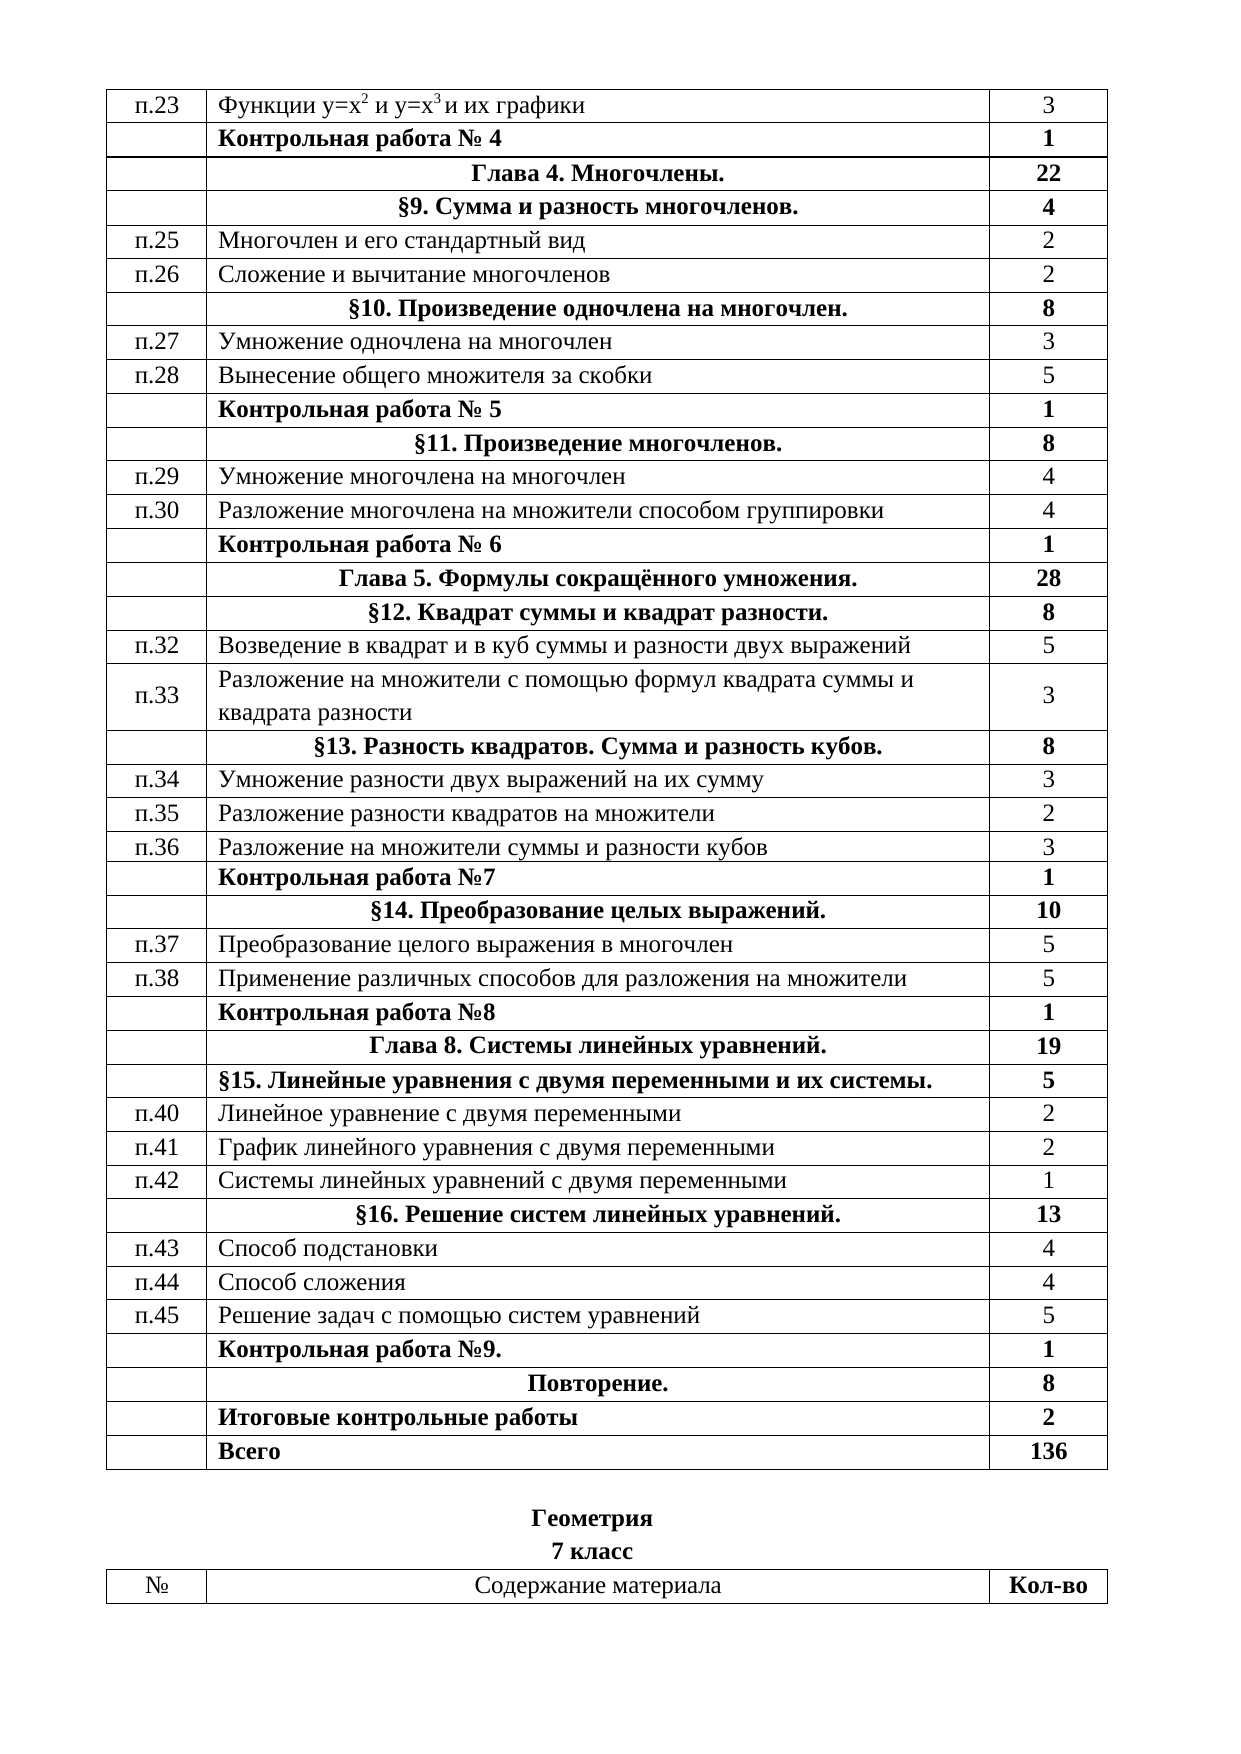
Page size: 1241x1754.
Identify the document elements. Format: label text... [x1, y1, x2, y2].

table_cell 5 [990, 1300, 1107, 1333]
table_cell [107, 862, 206, 894]
table_cell [107, 896, 206, 928]
table_cell 4 [990, 1267, 1107, 1299]
table_cell Контрольная работа №9. [207, 1334, 989, 1367]
table_cell Линейное уравнение с двумя переменными [207, 1098, 989, 1131]
table_cell [107, 1199, 206, 1232]
table_cell 13 [990, 1199, 1107, 1232]
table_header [207, 1570, 989, 1603]
table_cell [107, 997, 206, 1029]
table_cell 8 [990, 428, 1107, 460]
table_cell 5 [990, 929, 1107, 962]
table_cell п.23 [107, 90, 206, 122]
table_cell Умножение многочлена на многочлен [207, 461, 989, 494]
table_cell 10 [990, 896, 1107, 928]
table_cell Итоговые контрольные работы [207, 1402, 989, 1435]
table_cell п.28 [107, 360, 206, 393]
table_cell Всего [207, 1436, 989, 1469]
table_cell [107, 123, 206, 156]
table_cell График линейного уравнения с двумя переменными [207, 1132, 989, 1164]
table_cell Глава 4. Многочлены. [207, 158, 989, 190]
table_cell [107, 1368, 206, 1401]
table_cell 2 [990, 259, 1107, 292]
table_cell 4 [990, 1233, 1107, 1266]
table_cell §16. Решение систем линейных уравнений. [207, 1199, 989, 1232]
table_cell [107, 1065, 206, 1097]
table_cell Преобразование целого выражения в многочлен [207, 929, 989, 962]
table_header Кол-во часов [990, 1570, 1107, 1603]
table_cell п.45 [107, 1300, 206, 1333]
table_cell п.30 [107, 495, 206, 528]
table_cell [107, 597, 206, 629]
table_cell 3 [990, 90, 1107, 122]
table_cell Разложение на множители суммы и разности кубов [207, 832, 989, 861]
table_cell §15. Линейные уравнения с двумя переменными и их системы. [207, 1065, 989, 1097]
table_cell 8 [990, 731, 1107, 763]
table_cell 136 [990, 1436, 1107, 1469]
table_cell §9. Сумма и разность многочленов. [207, 191, 989, 224]
table_cell 1 [990, 862, 1107, 894]
table_cell Контрольная работа № 6 [207, 529, 989, 562]
table_cell Возведение в квадрат и в куб суммы и разности двух выражений [207, 631, 989, 663]
table_cell п.44 [107, 1267, 206, 1299]
table_cell Решение задач с помощью систем уравнений [207, 1300, 989, 1333]
table_cell 1 [990, 394, 1107, 427]
table_cell Способ сложения [207, 1267, 989, 1299]
table_cell 28 [990, 563, 1107, 596]
table_cell п.25 [107, 226, 206, 258]
table_cell Умножение одночлена на многочлен [207, 326, 989, 359]
table_cell 8 [990, 293, 1107, 325]
table_cell Контрольная работа № 4 [207, 123, 989, 156]
table_cell §14. Преобразование целых выражений. [207, 896, 989, 928]
table_cell п.41 [107, 1132, 206, 1164]
table_cell п.33 [107, 664, 206, 730]
table_cell 1 [990, 1166, 1107, 1198]
table_cell 2 [990, 226, 1107, 258]
table_cell п.36 [107, 832, 206, 861]
table_cell 3 [990, 832, 1107, 861]
table_cell [107, 191, 206, 224]
table_cell 5 [990, 631, 1107, 663]
table_cell п.43 [107, 1233, 206, 1266]
table_cell Вынесение общего множителя за скобки [207, 360, 989, 393]
table_cell Сложение и вычитание многочленов [207, 259, 989, 292]
table_cell [107, 1334, 206, 1367]
table_cell §11. Произведение многочленов. [207, 428, 989, 460]
table_cell 5 [990, 963, 1107, 996]
table_cell 2 [990, 1098, 1107, 1131]
table_cell п.32 [107, 631, 206, 663]
table_cell Глава 8. Системы линейных уравнений. [207, 1031, 989, 1064]
table_cell 8 [990, 1368, 1107, 1401]
table_cell 2 [990, 1402, 1107, 1435]
table_cell [107, 1402, 206, 1435]
table_cell п.42 [107, 1166, 206, 1198]
table_cell 4 [990, 495, 1107, 528]
table_cell 5 [990, 1065, 1107, 1097]
table_cell п.29 [107, 461, 206, 494]
text 7 класс [62, 1536, 1122, 1565]
table_cell Разложение на множители с помощью формул квадрата суммы и квадрата разности [207, 664, 989, 730]
table_header № пункта [107, 1570, 206, 1603]
table_cell Контрольная работа №7 [207, 862, 989, 894]
table_cell Способ подстановки [207, 1233, 989, 1266]
table_cell 3 [990, 765, 1107, 797]
table_cell 3 [990, 326, 1107, 359]
table_cell Повторение. [207, 1368, 989, 1401]
table_cell 1 [990, 997, 1107, 1029]
table_cell 1 [990, 529, 1107, 562]
table_cell Контрольная работа № 5 [207, 394, 989, 427]
table_cell [107, 1031, 206, 1064]
table_cell 2 [990, 1132, 1107, 1164]
table_cell Многочлен и его стандартный вид [207, 226, 989, 258]
table_cell п.37 [107, 929, 206, 962]
table_cell 3 [990, 664, 1107, 730]
table_cell п.40 [107, 1098, 206, 1131]
table_cell п.35 [107, 798, 206, 831]
table_cell 22 [990, 158, 1107, 190]
table_cell 5 [990, 360, 1107, 393]
table_cell п.38 [107, 963, 206, 996]
table_cell [107, 731, 206, 763]
table_cell Контрольная работа №8 [207, 997, 989, 1029]
table_cell [107, 158, 206, 190]
table_cell 4 [990, 461, 1107, 494]
table_cell 8 [990, 597, 1107, 629]
table_cell [107, 1436, 206, 1469]
table_cell §13. Разность квадратов. Сумма и разность кубов. [207, 731, 989, 763]
table_cell Разложение многочлена на множители способом группировки [207, 495, 989, 528]
table_cell [107, 394, 206, 427]
table_cell [107, 563, 206, 596]
table_cell 2 [990, 798, 1107, 831]
table_cell Применение различных способов для разложения на множители [207, 963, 989, 996]
table_cell п.27 [107, 326, 206, 359]
table_cell 4 [990, 191, 1107, 224]
table_cell §10. Произведение одночлена на многочлен. [207, 293, 989, 325]
table_cell [107, 293, 206, 325]
table_cell 1 [990, 1334, 1107, 1367]
table_cell §12. Квадрат суммы и квадрат разности. [207, 597, 989, 629]
table_cell Умножение разности двух выражений на их сумму [207, 765, 989, 797]
table_cell 19 [990, 1031, 1107, 1064]
table_cell Глава 5. Формулы сокращённого умножения. [207, 563, 989, 596]
table_cell п.26 [107, 259, 206, 292]
table_cell [107, 428, 206, 460]
table_cell Разложение разности квадратов на множители [207, 798, 989, 831]
table_cell Системы линейных уравнений с двумя переменными [207, 1166, 989, 1198]
table_cell 1 [990, 123, 1107, 156]
table_cell [107, 529, 206, 562]
text Геометрия [62, 1503, 1122, 1532]
table_cell Функции у=х2 и у=х3 и их графики [207, 90, 989, 122]
table_cell п.34 [107, 765, 206, 797]
